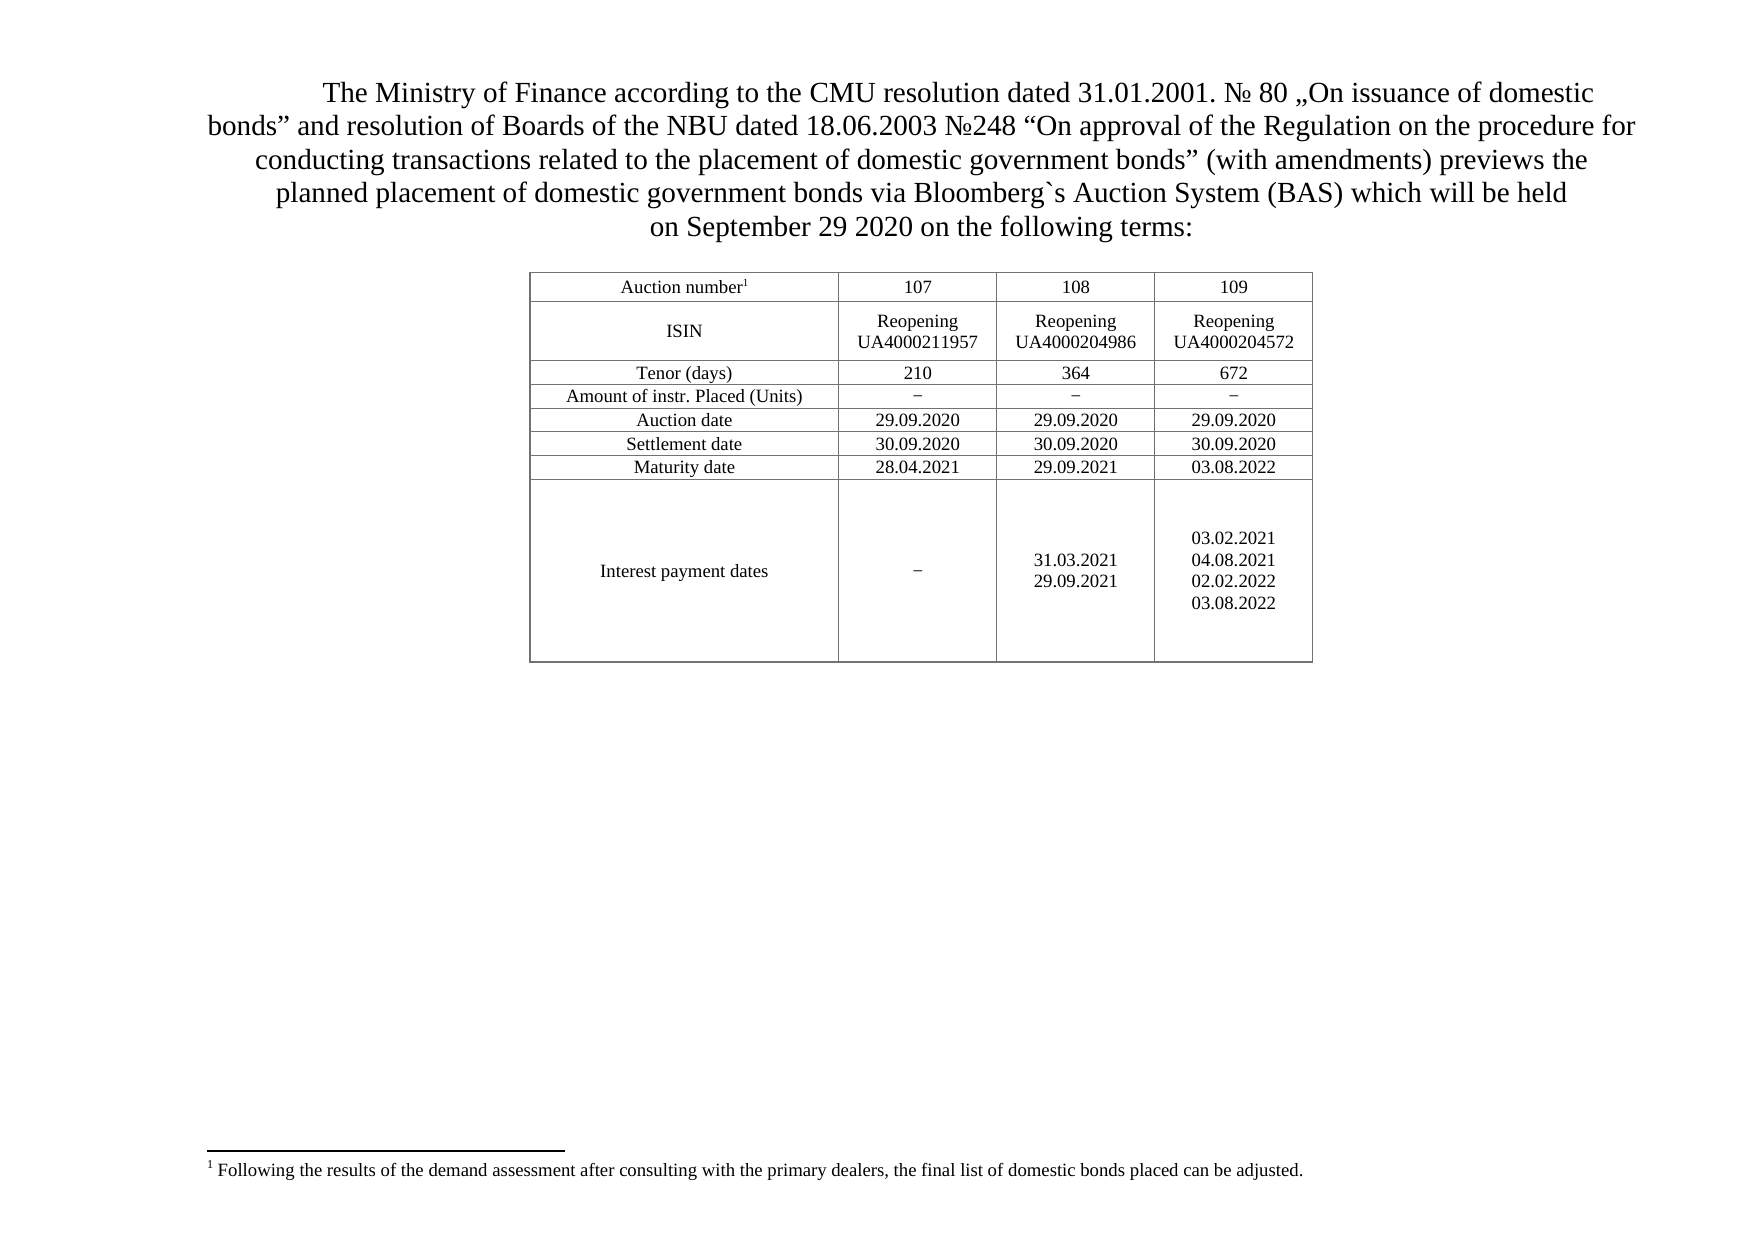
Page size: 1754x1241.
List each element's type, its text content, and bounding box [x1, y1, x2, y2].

table_cell 29.09.2020 [997, 409, 1154, 431]
table_cell 364 [997, 361, 1154, 384]
table_cell 672 [1155, 361, 1312, 384]
table_cell 03.08.2022 [1155, 456, 1312, 478]
table_cell Reopening UA4000204572 [1155, 302, 1312, 360]
table_cell − [997, 385, 1154, 407]
table_cell Interest payment dates [531, 480, 838, 661]
table_cell 29.09.2020 [839, 409, 996, 431]
table_cell Maturity date [531, 456, 838, 478]
table_cell 210 [839, 361, 996, 384]
table_cell 30.09.2020 [1155, 432, 1312, 455]
table_cell 28.04.2021 [839, 456, 996, 478]
table_cell − [839, 385, 996, 407]
text The Ministry of Finance according to the CMU resolution dated 31.01.2001. № 80 „On issuance of domestic bonds” and resolution of Boards of the NBU dated 18.06.2003 №248 “On approval of the Regulation on the procedure for conducting transactions related to the placement of domestic government bonds” (with amendments) previews the planned placement of domestic government bonds via Bloomberg`s Auction System (BAS) which will be held on September 29 2020 on the following terms: [207, 75, 1636, 243]
table_cell − [839, 480, 996, 661]
table_cell 30.09.2020 [997, 432, 1154, 455]
table_cell 31.03.2021 29.09.2021 [997, 480, 1154, 661]
table_cell Reopening UA4000211957 [839, 302, 996, 360]
table_header Auction number [531, 273, 838, 301]
table_cell Auction date [531, 409, 838, 431]
table_header 108 [997, 273, 1154, 301]
table_cell Reopening UA4000204986 [997, 302, 1154, 360]
table_cell 03.02.2021 04.08.2021 02.02.2022 03.08.2022 [1155, 480, 1312, 661]
table_cell 30.09.2020 [839, 432, 996, 455]
table_header 109 [1155, 273, 1312, 301]
table_cell 29.09.2021 [997, 456, 1154, 478]
table_cell − [1155, 385, 1312, 407]
table_cell Amount of instr. Placed (Units) [531, 385, 838, 407]
table_cell 29.09.2020 [1155, 409, 1312, 431]
table_cell ISIN [531, 302, 838, 360]
table_cell Settlement date [531, 432, 838, 455]
table_header 107 [839, 273, 996, 301]
table_cell Tenor (days) [531, 361, 838, 384]
